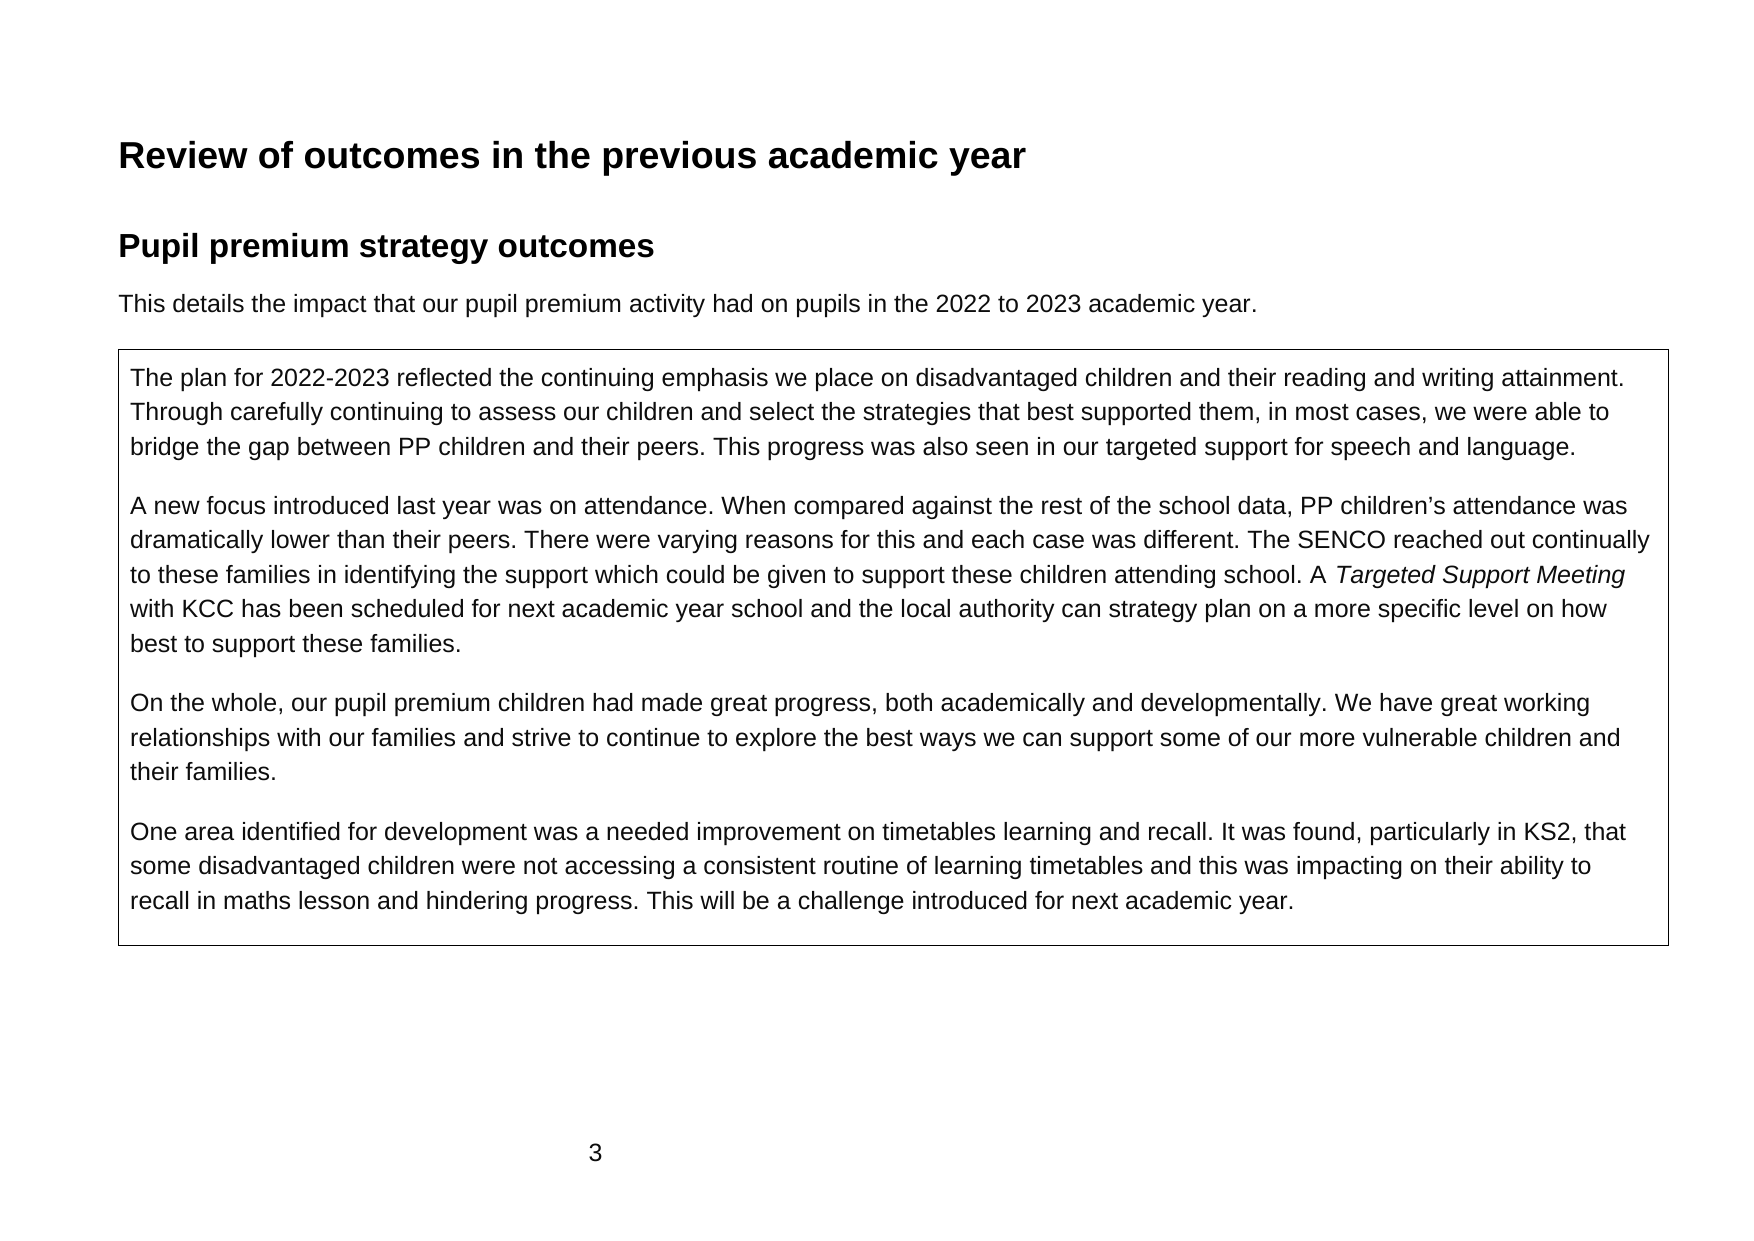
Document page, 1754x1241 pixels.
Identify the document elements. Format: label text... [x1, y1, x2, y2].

subtitle Pupil premium strategy outcomes [118, 226, 1636, 264]
subtitle Review of outcomes in the previous academic year [118, 133, 1636, 176]
text This details the impact that our pupil premium activity had on pupils in the 2022 to 2023 academic year. [118, 289, 1636, 318]
table_header The plan for 2022-2023 reflected the continuing emphasis we place on disadvantaged children and their reading and writing attainment. Through carefully continuing to assess our children and select the strategies that best supported them, in most cases, we were able to bridge the gap between PP children and their peers. This progress was also seen in our targeted support for speech and language. A new focus introduced last year was on attendance. When compared against the rest of the school data, PP children’s attendance was dramatically lower than their peers. There were varying reasons for this and each case was different. The SENCO reached out continually to these families in identifying the support which could be given to support these children attending school. A Targeted Support Meeting with KCC has been scheduled for next academic year school and the local authority can strategy plan on a more specific level on how best to support these families. On the whole, our pupil premium children had made great progress, both academically and developmentally. We have great working relationships with our families and strive to continue to explore the best ways we can support some of our more vulnerable children and their families. One area identified for development was a needed improvement on timetables learning and recall. It was found, particularly in KS2, that some disadvantaged children were not accessing a consistent routine of learning timetables and this was impacting on their ability to recall in maths lesson and hindering progress. This will be a challenge introduced for next academic year. [119, 350, 1668, 945]
